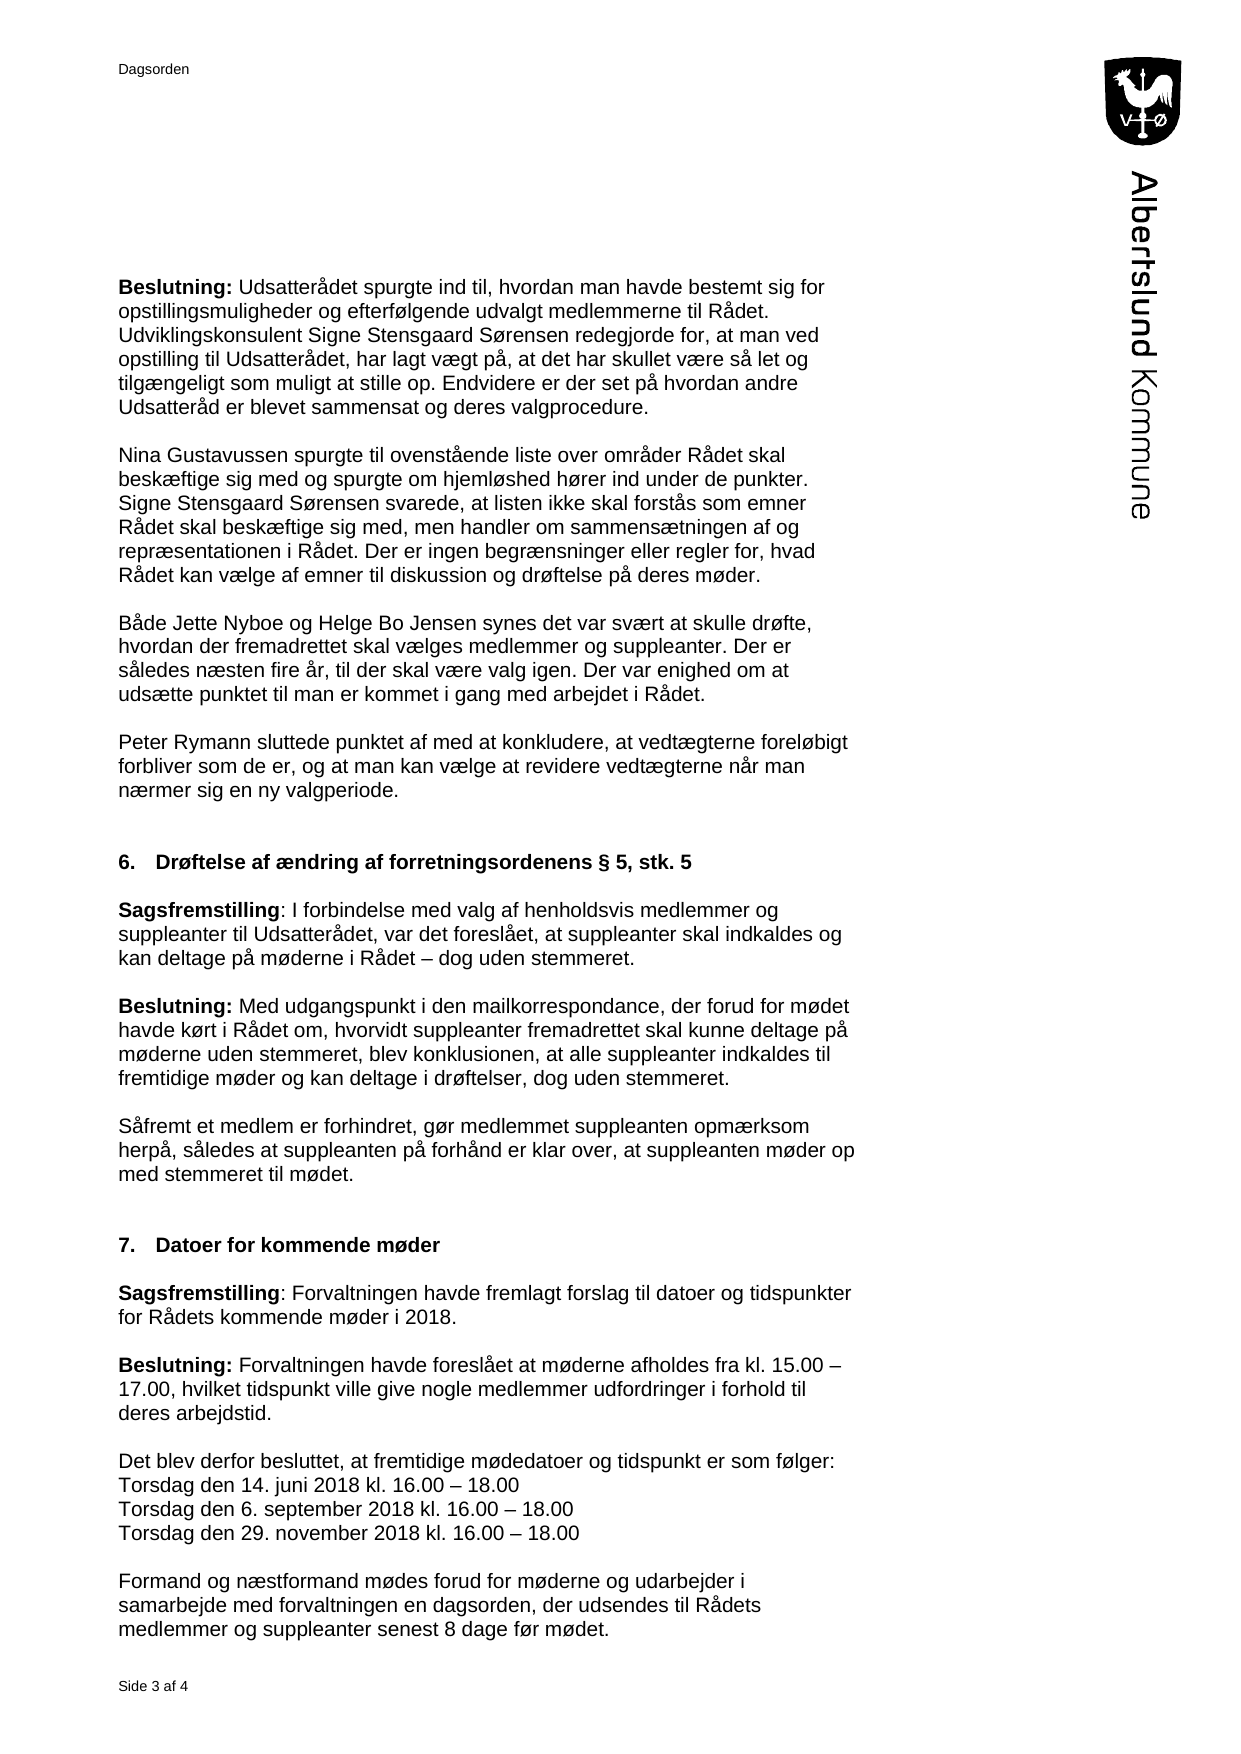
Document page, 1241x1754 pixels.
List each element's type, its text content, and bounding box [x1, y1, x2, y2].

text Formand og næstformand mødes forud for møderne og udarbejder i samarbejde med forvaltningen en dagsorden, der udsendes til Rådets medlemmer og suppleanter senest 8 dage før mødet. [118, 1569, 856, 1641]
subtitle Datoer for kommende møder [118, 1233, 856, 1257]
subtitle Drøftelse af ændring af forretningsordenens § 5, stk. 5 [118, 850, 856, 874]
text Beslutning: Med udgangspunkt i den mailkorrespondance, der forud for mødet havde kørt i Rådet om, hvorvidt suppleanter fremadrettet skal kunne deltage på møderne uden stemmeret, blev konklusionen, at alle suppleanter indkaldes til fremtidige møder og kan deltage i drøftelser, dog uden stemmeret. [118, 994, 856, 1089]
text Sagsfremstilling: Forvaltningen havde fremlagt forslag til datoer og tidspunkter for Rådets kommende møder i 2018. [118, 1281, 856, 1329]
text Torsdag den 29. november 2018 kl. 16.00 – 18.00 [118, 1521, 856, 1545]
text Såfremt et medlem er forhindret, gør medlemmet suppleanten opmærksom herpå, således at suppleanten på forhånd er klar over, at suppleanten møder op med stemmeret til mødet. [118, 1113, 856, 1185]
text Både Jette Nyboe og Helge Bo Jensen synes det var svært at skulle drøfte, hvordan der fremadrettet skal vælges medlemmer og suppleanter. Der er således næsten fire år, til der skal være valg igen. Der var enighed om at udsætte punktet til man er kommet i gang med arbejdet i Rådet. [118, 610, 856, 706]
text Torsdag den 14. juni 2018 kl. 16.00 – 18.00 [118, 1473, 856, 1497]
text Beslutning: Udsatterådet spurgte ind til, hvordan man havde bestemt sig for opstillingsmuligheder og efterfølgende udvalgt medlemmerne til Rådet. Udviklingskonsulent Signe Stensgaard Sørensen redegjorde for, at man ved opstilling til Udsatterådet, har lagt vægt på, at det har skullet være så let og tilgængeligt som muligt at stille op. Endvidere er der set på hvordan andre Udsatteråd er blevet sammensat og deres valgprocedure. [118, 275, 856, 419]
text Torsdag den 6. september 2018 kl. 16.00 – 18.00 [118, 1497, 856, 1521]
text Nina Gustavussen spurgte til ovenstående liste over områder Rådet skal beskæftige sig med og spurgte om hjemløshed hører ind under de punkter. Signe Stensgaard Sørensen svarede, at listen ikke skal forstås som emner Rådet skal beskæftige sig med, men handler om sammensætningen af og repræsentationen i Rådet. Der er ingen begrænsninger eller regler for, hvad Rådet kan vælge af emner til diskussion og drøftelse på deres møder. [118, 443, 856, 586]
text Peter Rymann sluttede punktet af med at konkludere, at vedtægterne foreløbigt forbliver som de er, og at man kan vælge at revidere vedtægterne når man nærmer sig en ny valgperiode. [118, 730, 856, 802]
text Sagsfremstilling: I forbindelse med valg af henholdsvis medlemmer og suppleanter til Udsatterådet, var det foreslået, at suppleanter skal indkaldes og kan deltage på møderne i Rådet – dog uden stemmeret. [118, 898, 856, 970]
text Beslutning: Forvaltningen havde foreslået at møderne afholdes fra kl. 15.00 – 17.00, hvilket tidspunkt ville give nogle medlemmer udfordringer i forhold til deres arbejdstid. [118, 1353, 856, 1425]
text Det blev derfor besluttet, at fremtidige mødedatoer og tidspunkt er som følger: [118, 1449, 856, 1473]
